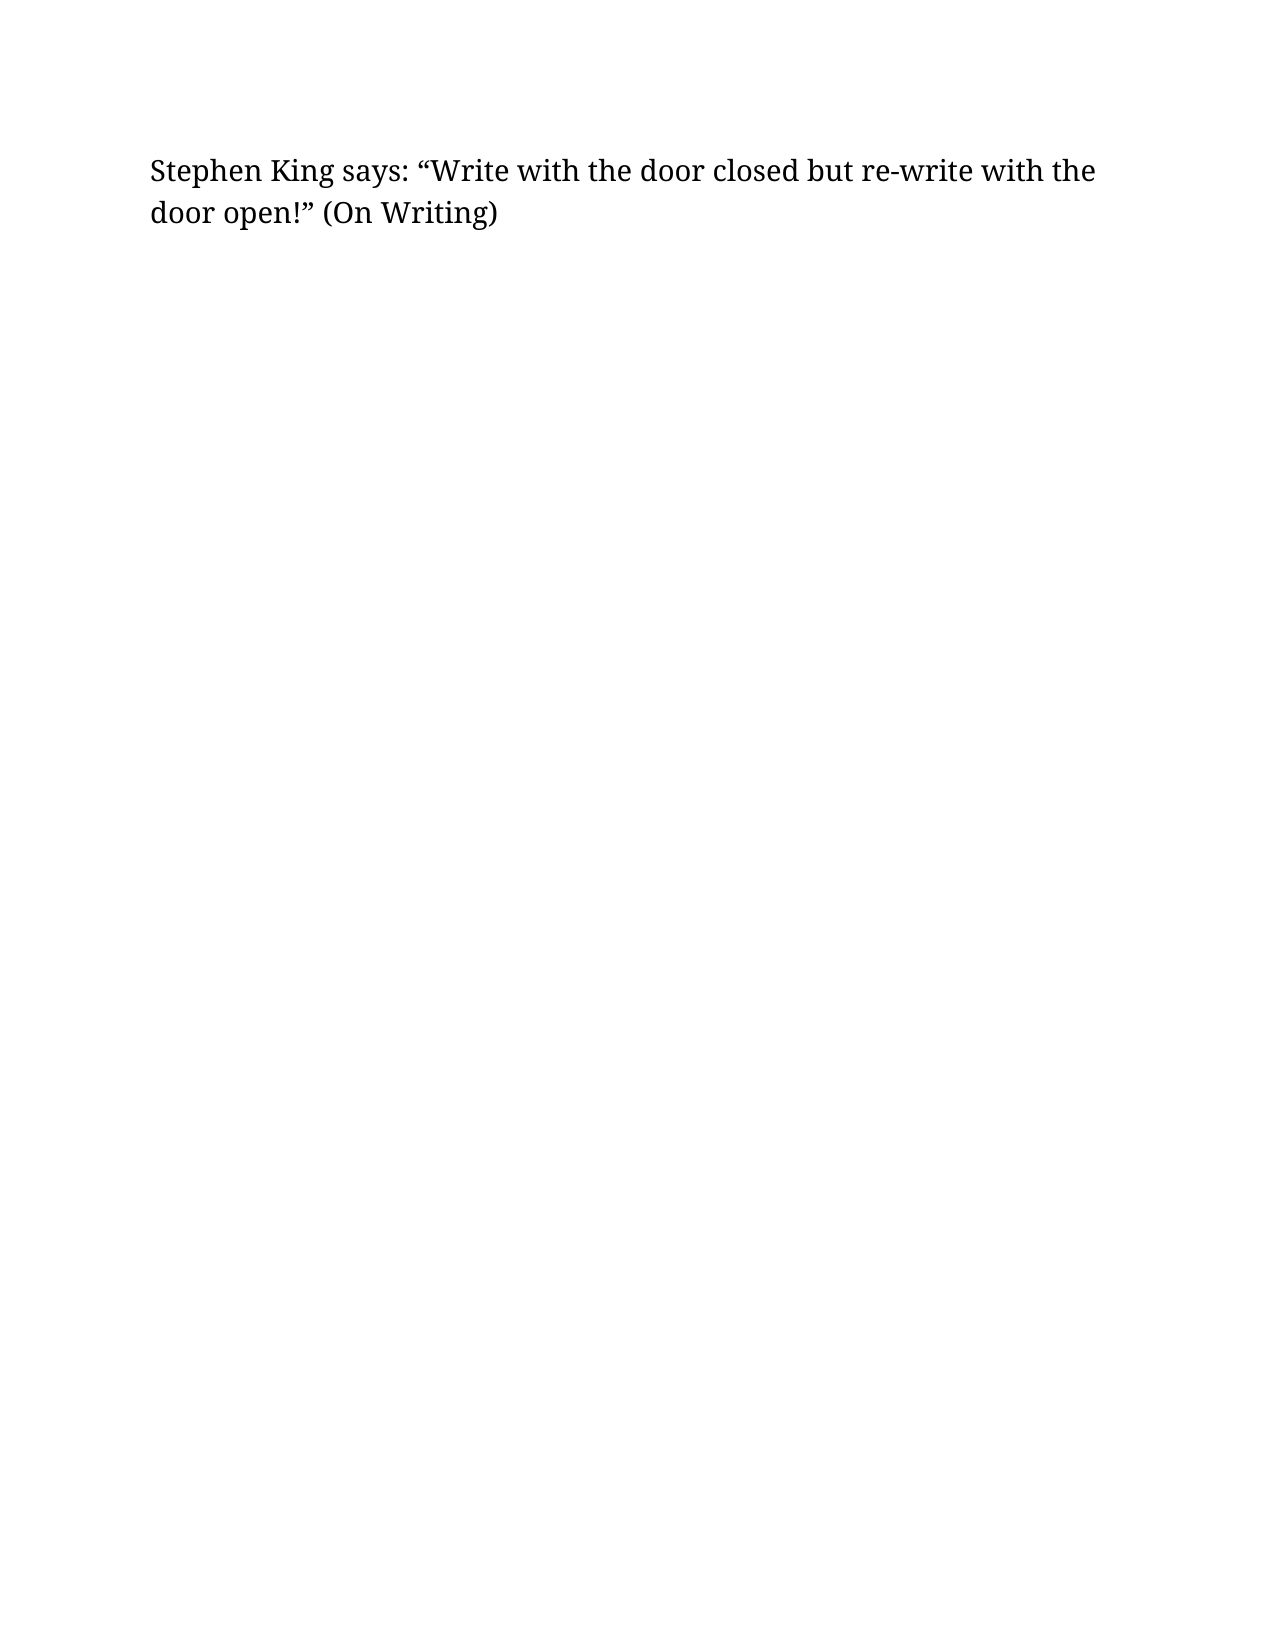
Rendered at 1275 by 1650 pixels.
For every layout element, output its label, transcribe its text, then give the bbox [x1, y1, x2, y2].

text Stephen King says: “Write with the door closed but re-write with the door open!” (On Writing) [150, 150, 1125, 232]
